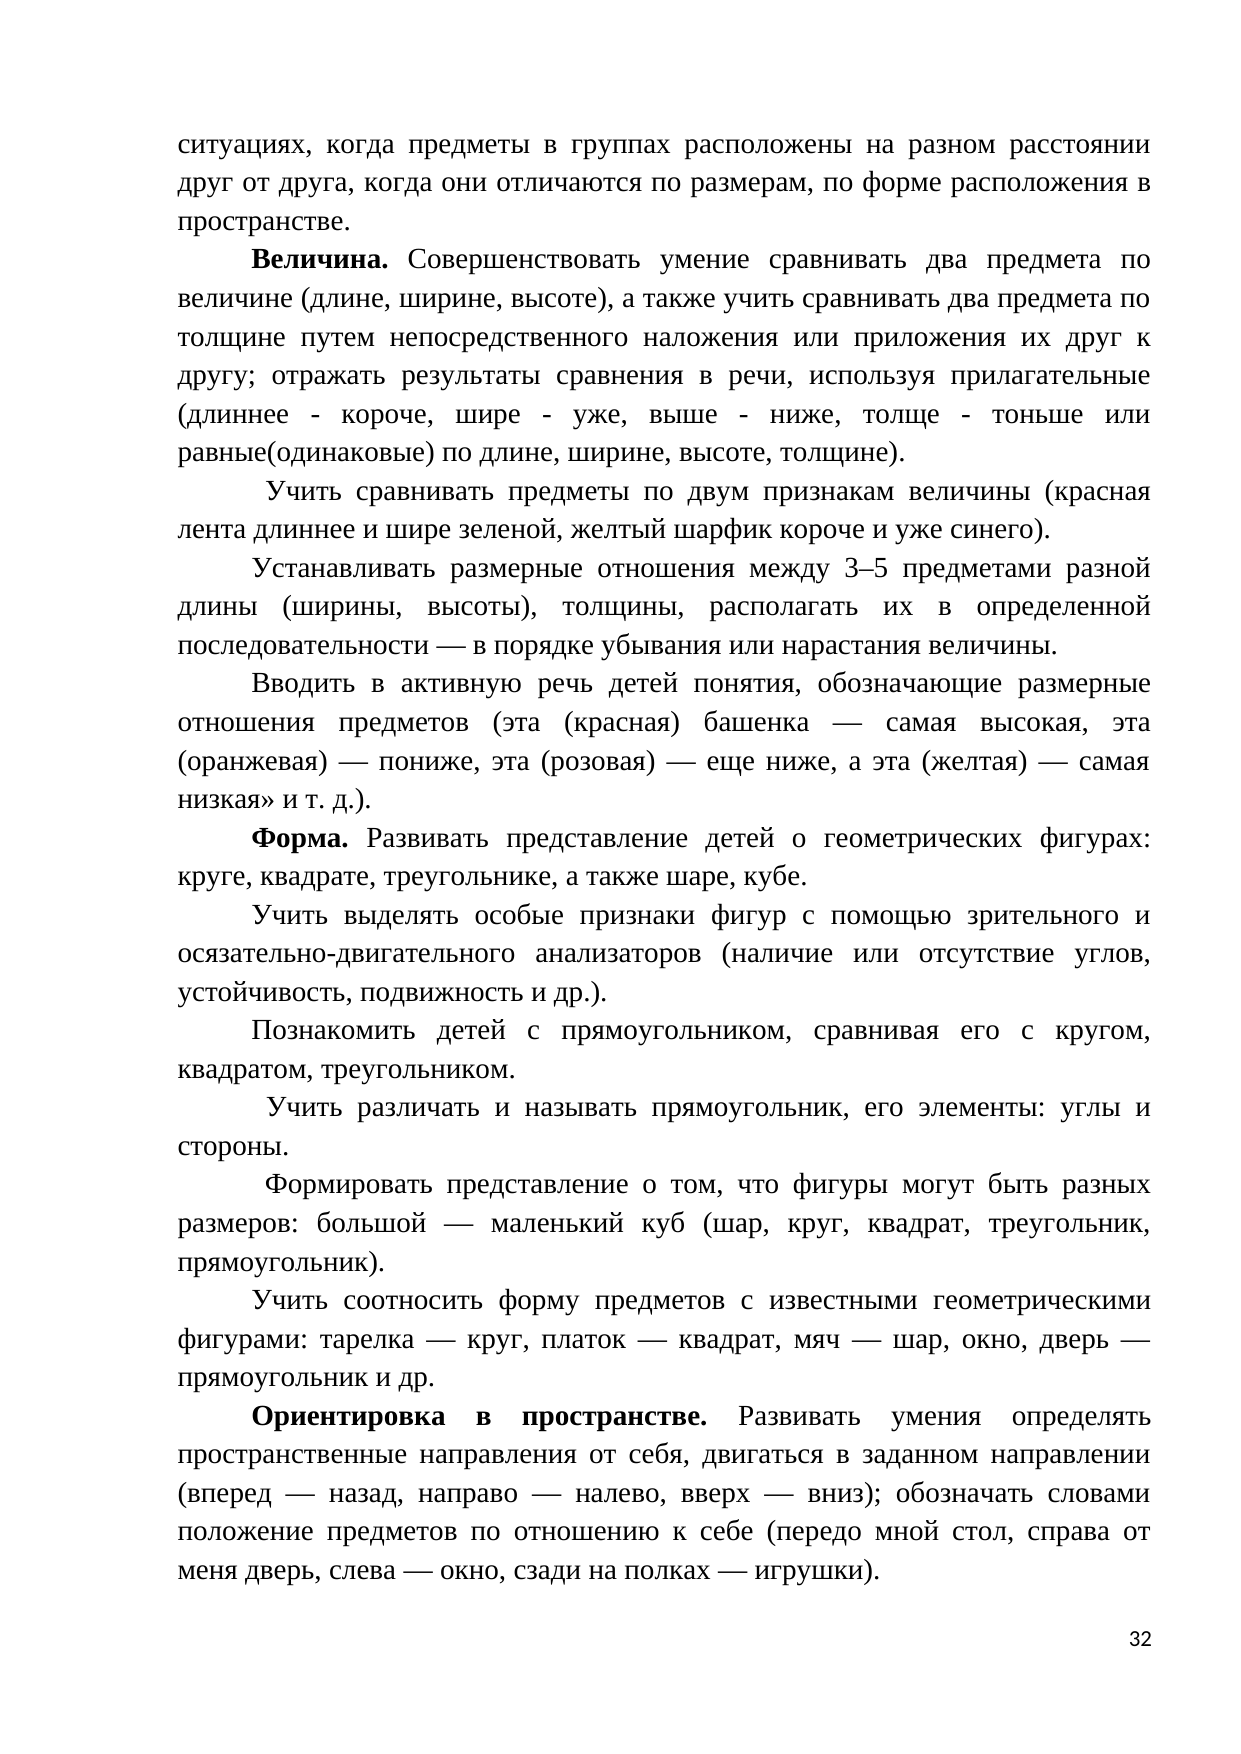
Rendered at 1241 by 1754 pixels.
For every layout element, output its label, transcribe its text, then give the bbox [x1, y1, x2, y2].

text Форма. Развивать представление детей о геометрических фигурах: круге, квадрате, треугольнике, а также шаре, кубе. [177, 820, 1152, 892]
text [177, 126, 1152, 237]
text Ориентировка в пространстве. Развивать умения определять пространственные направления от себя, двигаться в заданном направлении (вперед — назад, направо — налево, вверх — вниз); обозначать словами положение предметов по отношению к себе (передо мной стол, справа от меня дверь, слева — окно, сзади на полках — игрушки). [177, 1398, 1152, 1586]
text Учить соотносить форму предметов с известными геометрическими фигурами: тарелка — круг, платок — квадрат, мяч — шар, окно, дверь — прямоугольник и др. [177, 1282, 1152, 1393]
text Учить различать и называть прямоугольник, его элементы: углы и стороны. [177, 1089, 1152, 1162]
text Учить сравнивать предметы по двум признакам величины (красная лента длиннее и шире зеленой, желтый шарфик короче и уже синего). [177, 473, 1152, 545]
text Познакомить детей с прямоугольником, сравнивая его с кругом, квадратом, треугольником. [177, 1012, 1152, 1084]
text Величина. Совершенствовать умение сравнивать два предмета по величине (длине, ширине, высоте), а также учить сравнивать два предмета по толщине путем непосредственного наложения или приложения их друг к другу; отражать результаты сравнения в речи, используя прилагательные (длиннее - короче, шире - уже, выше - ниже, толще - тоньше или равные(одинаковые) по длине, ширине, высоте, толщине). [177, 242, 1152, 468]
text Учить выделять особые признаки фигур с помощью зрительного и осязательно-двигательного анализаторов (наличие или отсутствие углов, устойчивость, подвижность и др.). [177, 897, 1152, 1007]
text Вводить в активную речь детей понятия, обозначающие размерные отношения предметов (эта (красная) башенка — самая высокая, эта (оранжевая) — пониже, эта (розовая) — еще ниже, а эта (желтая) — самая низкая» и т. д.). [177, 666, 1152, 815]
text Формировать представление о том, что фигуры могут быть разных размеров: большой — маленький куб (шар, круг, квадрат, треугольник, прямоугольник). [177, 1167, 1152, 1277]
text Устанавливать размерные отношения между 3–5 предметами разной длины (ширины, высоты), толщины, располагать их в определенной последовательности — в порядке убывания или нарастания величины. [177, 550, 1152, 661]
